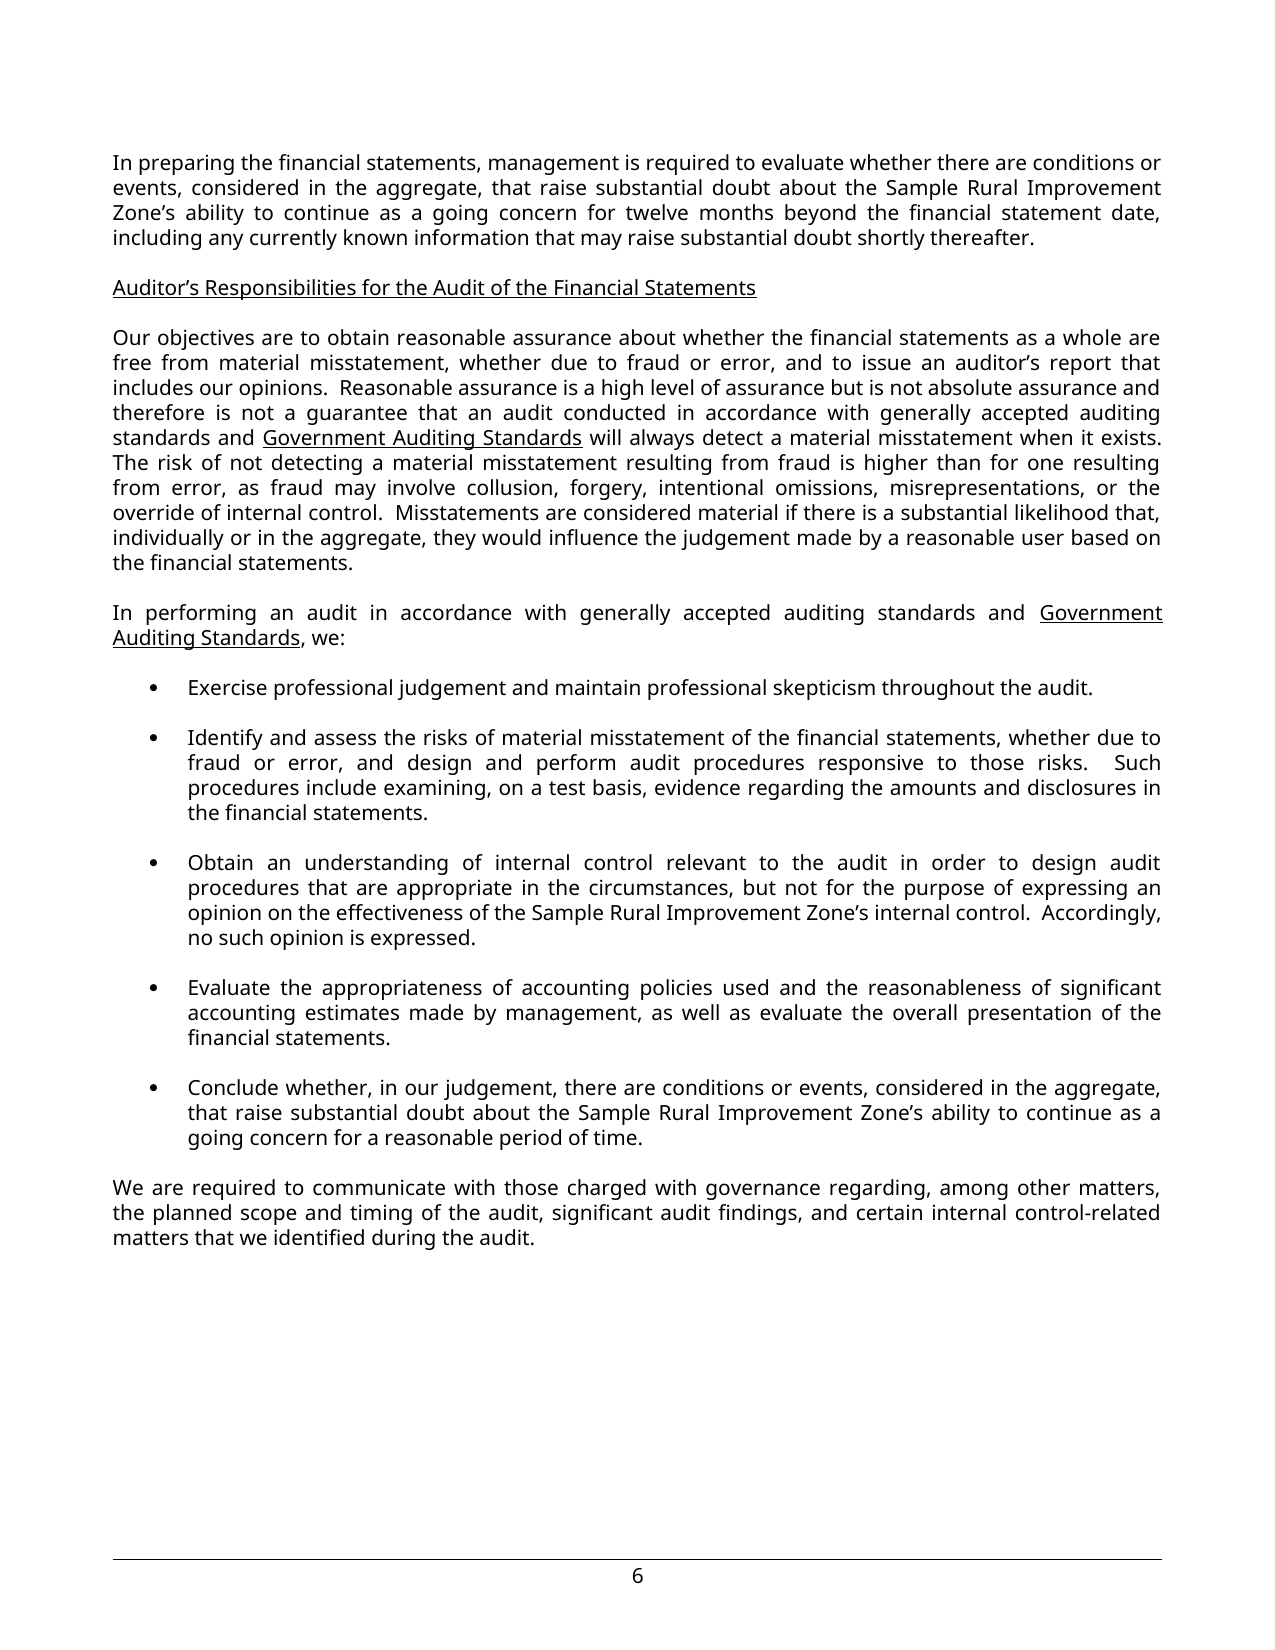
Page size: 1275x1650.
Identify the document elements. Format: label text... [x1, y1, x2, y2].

list Evaluate the appropriateness of accounting policies used and the reasonableness of significant accounting estimates made by management, as well as evaluate the overall presentation of the financial statements. [150, 975, 1162, 1050]
text In preparing the financial statements, management is required to evaluate whether there are conditions or events, considered in the aggregate, that raise substantial doubt about the Sample Rural Improvement Zone’s ability to continue as a going concern for twelve months beyond the financial statement date, including any currently known information that may raise substantial doubt shortly thereafter. [112, 150, 1162, 250]
text In performing an audit in accordance with generally accepted auditing standards and Government Auditing Standards, we: [112, 600, 1162, 650]
text Auditor’s Responsibilities for the Audit of the Financial Statements [112, 275, 1162, 300]
list Obtain an understanding of internal control relevant to the audit in order to design audit procedures that are appropriate in the circumstances, but not for the purpose of expressing an opinion on the effectiveness of the Sample Rural Improvement Zone’s internal control. Accordingly, no such opinion is expressed. [150, 850, 1162, 950]
list Exercise professional judgement and maintain professional skepticism throughout the audit. [150, 675, 1162, 700]
text Our objectives are to obtain reasonable assurance about whether the financial statements as a whole are free from material misstatement, whether due to fraud or error, and to issue an auditor’s report that includes our opinions. Reasonable assurance is a high level of assurance but is not absolute assurance and therefore is not a guarantee that an audit conducted in accordance with generally accepted auditing standards and Government Auditing Standards will always detect a material misstatement when it exists. The risk of not detecting a material misstatement resulting from fraud is higher than for one resulting from error, as fraud may involve collusion, forgery, intentional omissions, misrepresentations, or the override of internal control. Misstatements are considered material if there is a substantial likelihood that, individually or in the aggregate, they would influence the judgement made by a reasonable user based on the financial statements. [112, 325, 1162, 575]
text We are required to communicate with those charged with governance regarding, among other matters, the planned scope and timing of the audit, significant audit findings, and certain internal control-related matters that we identified during the audit. [112, 1175, 1162, 1250]
list Conclude whether, in our judgement, there are conditions or events, considered in the aggregate, that raise substantial doubt about the Sample Rural Improvement Zone’s ability to continue as a going concern for a reasonable period of time. [150, 1075, 1162, 1150]
list Identify and assess the risks of material misstatement of the financial statements, whether due to fraud or error, and design and perform audit procedures responsive to those risks. Such procedures include examining, on a test basis, evidence regarding the amounts and disclosures in the financial statements. [150, 725, 1162, 825]
